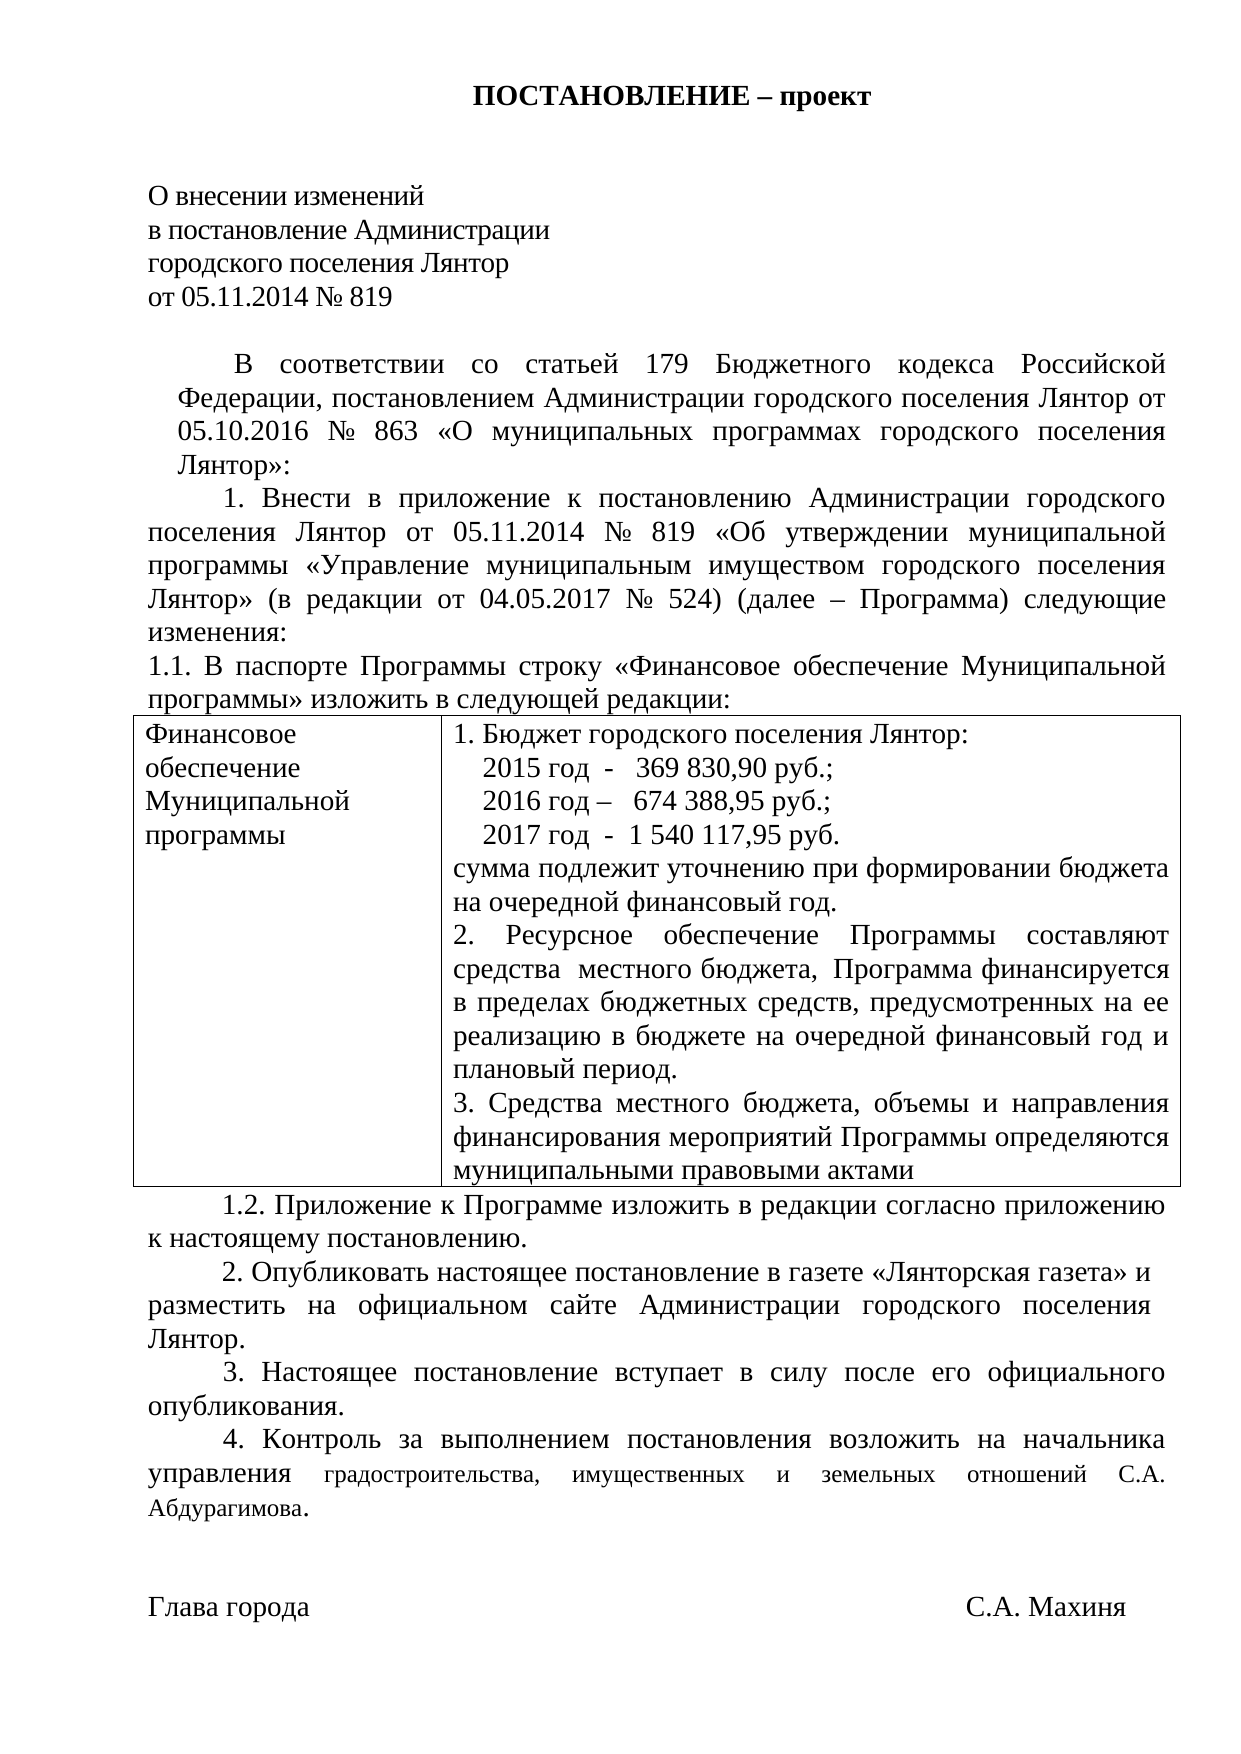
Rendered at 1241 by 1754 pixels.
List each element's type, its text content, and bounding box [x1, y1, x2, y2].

text 1. Внести в приложение к постановлению Администрации городского поселения Лянтор от 05.11.2014 № 819 «Об утверждении муниципальной программы «Управление муниципальным имуществом городского поселения Лянтор» (в редакции от 04.05.2017 № 524) (далее – Программа) следующие изменения: [148, 480, 1167, 648]
text Глава города С.А. Махиня [148, 1589, 1167, 1623]
list 2. Опубликовать настоящее постановление в газете «Лянторская газета» и разместить на официальном сайте Администрации городского поселения Лянтор. [148, 1254, 1152, 1354]
text ПОСТАНОВЛЕНИЕ – проект [177, 78, 1167, 111]
text в постановление Администрации [148, 212, 1167, 246]
text О внесении изменений [148, 178, 1167, 212]
table_header 1. Бюджет городского поселения Лянтор: 2015 год - 369 830,90 руб.; 2016 год – 674 388,95 руб.; 2017 год - 1 540 117,95 руб. сумма подлежит уточнению при формировании бюджета на очередной финансовый год. 2. Ресурсное обеспечение Программы составляют средства местного бюджета, Программа финансируется в пределах бюджетных средств, предусмотренных на ее реализацию в бюджете на очередной финансовый год и плановый период. 3. Средства местного бюджета, объемы и направления финансирования мероприятий Программы определяются муниципальными правовыми актами [442, 716, 1180, 1186]
text 4. Контроль за выполнением постановления возложить на начальника управления градостроительства, имущественных и земельных отношений С.А. Абдурагимова. [148, 1422, 1167, 1522]
text от 05.11.2014 № 819 [148, 279, 1167, 313]
text городского поселения Лянтор [148, 246, 1167, 279]
text 1.2. Приложение к Программе изложить в редакции согласно приложению к настоящему постановлению. [148, 1187, 1167, 1254]
text В соответствии со статьей 179 Бюджетного кодекса Российской Федерации, постановлением Администрации городского поселения Лянтор от 05.10.2016 № 863 «О муниципальных программах городского поселения Лянтор»: [177, 346, 1167, 480]
text 1.1. В паспорте Программы строку «Финансовое обеспечение Муниципальной программы» изложить в следующей редакции: [148, 648, 1167, 715]
table_header Финансовое обеспечение Муниципальной программы [134, 716, 441, 1186]
text 3. Настоящее постановление вступает в силу после его официального опубликования. [148, 1354, 1167, 1422]
